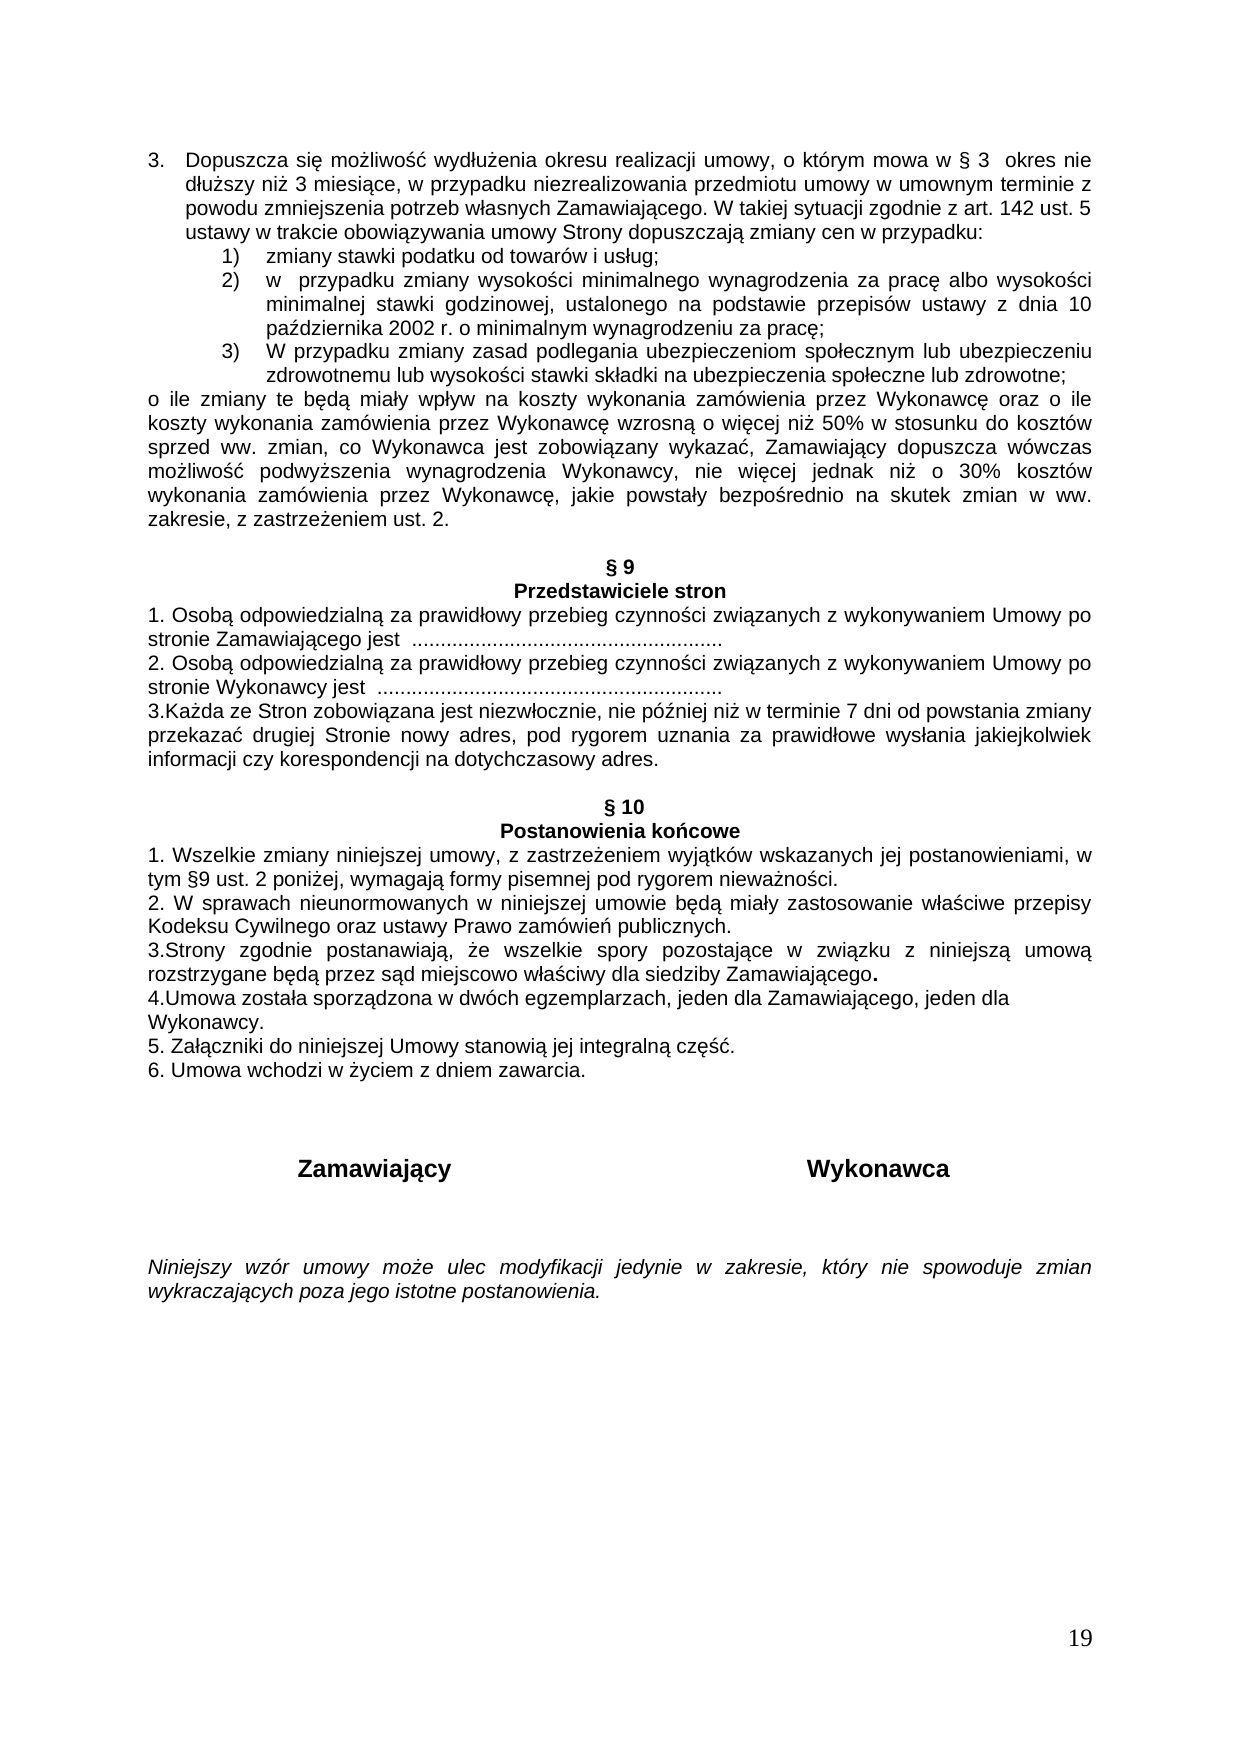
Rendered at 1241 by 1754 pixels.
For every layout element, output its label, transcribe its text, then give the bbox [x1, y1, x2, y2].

subtitle Zamawiający Wykonawca [148, 1154, 1093, 1183]
text § 10 [156, 794, 1093, 818]
text 2. W sprawach nieunormowanych w niniejszej umowie będą miały zastosowanie właściwe przepisy Kodeksu Cywilnego oraz ustawy Prawo zamówień publicznych. [148, 890, 1093, 938]
text 3.Każda ze Stron zobowiązana jest niezwłocznie, nie później niż w terminie 7 dni od powstania zmiany przekazać drugiej Stronie nowy adres, pod rygorem uznania za prawidłowe wysłania jakiejkolwiek informacji czy korespondencji na dotychczasowy adres. [148, 699, 1093, 771]
text Przedstawiciele stron [148, 579, 1093, 603]
list Dopuszcza się możliwość wydłużenia okresu realizacji umowy, o którym mowa w § 3 okres nie dłuższy niż 3 miesiące, w przypadku niezrealizowania przedmiotu umowy w umownym terminie z powodu zmniejszenia potrzeb własnych Zamawiającego. W takiej sytuacji zgodnie z art. 142 ust. 5 ustawy w trakcie obowiązywania umowy Strony dopuszczają zmiany cen w przypadku: [148, 148, 1093, 243]
list W przypadku zmiany zasad podlegania ubezpieczeniom społecznym lub ubezpieczeniu zdrowotnemu lub wysokości stawki składki na ubezpieczenia społeczne lub zdrowotne; [221, 339, 1093, 387]
text 5. Załączniki do niniejszej Umowy stanowią jej integralną część. [148, 1034, 1093, 1058]
text § 9 [148, 555, 1093, 579]
text 3.Strony zgodnie postanawiają, że wszelkie spory pozostające w związku z niniejszą umową rozstrzygane będą przez sąd miejscowo właściwy dla siedziby Zamawiającego. [148, 938, 1093, 986]
text Niniejszy wzór umowy może ulec modyfikacji jedynie w zakresie, który nie spowoduje zmian wykraczających poza jego istotne postanowienia. [148, 1254, 1093, 1302]
text 2. Osobą odpowiedzialną za prawidłowy przebieg czynności związanych z wykonywaniem Umowy po stronie Wykonawcy jest ............................................................ [148, 651, 1093, 699]
text 1. Osobą odpowiedzialną za prawidłowy przebieg czynności związanych z wykonywaniem Umowy po stronie Zamawiającego jest ...................................................... [148, 603, 1093, 651]
text Postanowienia końcowe [148, 818, 1093, 842]
text 6. Umowa wchodzi w życiem z dniem zawarcia. [148, 1058, 1093, 1082]
text 1. Wszelkie zmiany niniejszej umowy, z zastrzeżeniem wyjątków wskazanych jej postanowieniami, w tym §9 ust. 2 poniżej, wymagają formy pisemnej pod rygorem nieważności. [148, 842, 1093, 890]
list zmiany stawki podatku od towarów i usług; [221, 243, 1093, 267]
text o ile zmiany te będą miały wpływ na koszty wykonania zamówienia przez Wykonawcę oraz o ile koszty wykonania zamówienia przez Wykonawcę wzrosną o więcej niż 50% w stosunku do kosztów sprzed ww. zmian, co Wykonawca jest zobowiązany wykazać, Zamawiający dopuszcza wówczas możliwość podwyższenia wynagrodzenia Wykonawcy, nie więcej jednak niż o 30% kosztów wykonania zamówienia przez Wykonawcę, jakie powstały bezpośrednio na skutek zmian w ww. zakresie, z zastrzeżeniem ust. 2. [148, 387, 1093, 531]
text 4.Umowa została sporządzona w dwóch egzemplarzach, jeden dla Zamawiającego, jeden dla Wykonawcy. [148, 986, 1093, 1034]
list w przypadku zmiany wysokości minimalnego wynagrodzenia za pracę albo wysokości minimalnej stawki godzinowej, ustalonego na podstawie przepisów ustawy z dnia 10 października 2002 r. o minimalnym wynagrodzeniu za pracę; [221, 267, 1093, 339]
